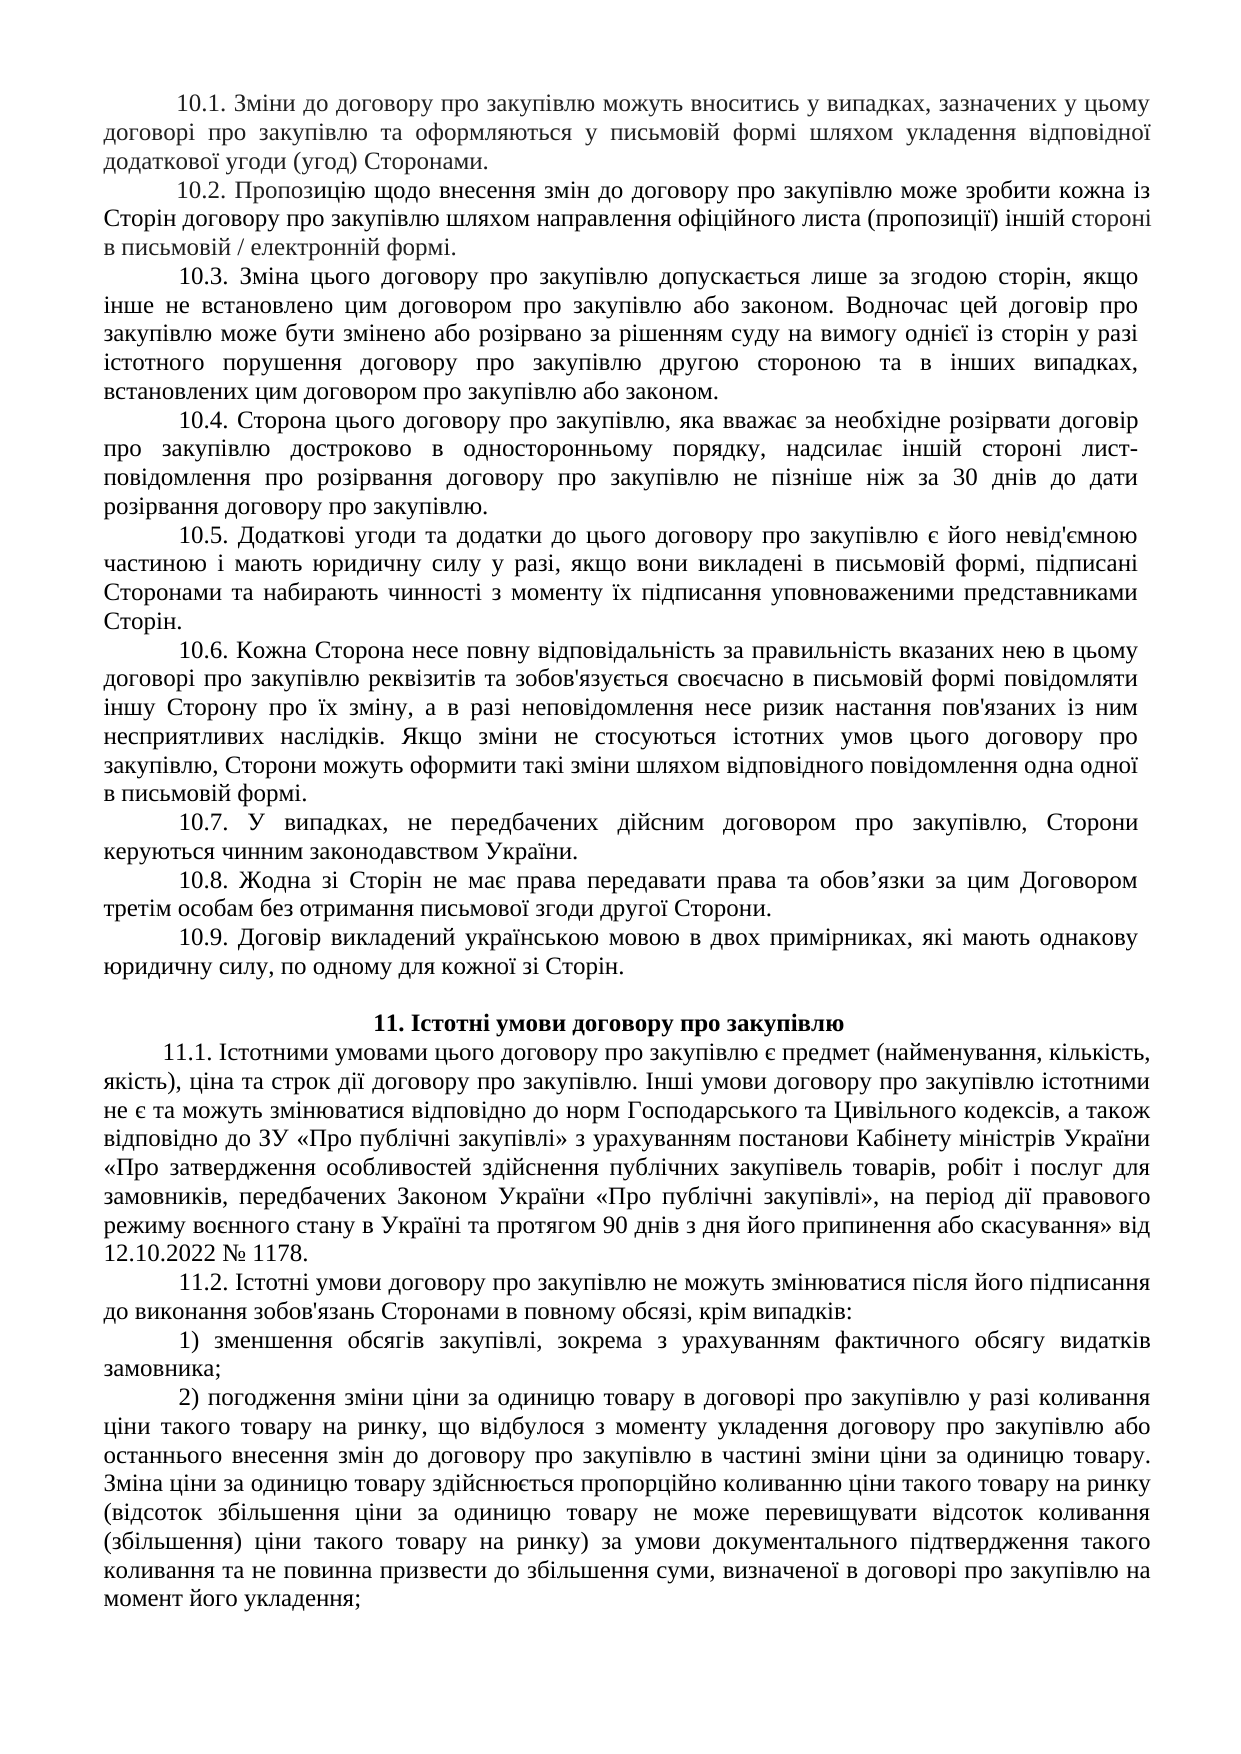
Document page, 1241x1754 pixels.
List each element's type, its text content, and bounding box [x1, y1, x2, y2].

text 10.6. Кожна Сторона несе повну відповідальність за правильність вказаних нею в цьому договорі про закупівлю реквізитів та зобов'язується своєчасно в письмовій формі повідомляти іншу Сторону про їх зміну, а в разі неповідомлення несе ризик настання пов'язаних із ним несприятливих наслідків. Якщо зміни не стосуються істотних умов цього договору про закупівлю, Сторони можуть оформити такі зміни шляхом відповідного повідомлення одна одної в письмовій формі. [103, 635, 1139, 807]
text 10.8. Жодна зі Сторін не має права передавати права та обов’язки за цим Договором третім особам без отримання письмової згоди другої Сторони. [103, 865, 1139, 922]
text 10.5. Додаткові угоди та додатки до цього договору про закупівлю є його невід'ємною частиною і мають юридичну силу у разі, якщо вони викладені в письмовій формі, підписані Сторонами та набирають чинності з моменту їх підписання уповноваженими представниками Сторін. [103, 520, 1139, 635]
text 10.9. Договір викладений українською мовою в двох примірниках, які мають однакову юридичну силу, по одному для кожної зі Сторін. [103, 922, 1139, 980]
text 2) погодження зміни ціни за одиницю товару в договорі про закупівлю у разі коливання ціни такого товару на ринку, що відбулося з моменту укладення договору про закупівлю або останнього внесення змін до договору про закупівлю в частині зміни ціни за одиницю товару. Зміна ціни за одиницю товару здійснюється пропорційно коливанню ціни такого товару на ринку (відсоток збільшення ціни за одиницю товару не може перевищувати відсоток коливання (збільшення) ціни такого товару на ринку) за умови документального підтвердження такого коливання та не повинна призвести до збільшення суми, визначеної в договорі про закупівлю на момент його укладення; [103, 1382, 1152, 1612]
text 10.2. Пропозицію щодо внесення змін до договору про закупівлю може зробити кожна із Сторін договору про закупівлю шляхом направлення офіційного листа (пропозиції) іншій стороні в письмовій / електронній формі. [103, 175, 1152, 261]
list Істотні умови договору про закупівлю [66, 1008, 1152, 1037]
text 1) зменшення обсягів закупівлі, зокрема з урахуванням фактичного обсягу видатків замовника; [103, 1325, 1152, 1382]
text 11.1. Істотними умовами цього договору про закупівлю є предмет (найменування, кількість, якість), ціна та строк дії договору про закупівлю. Інші умови договору про закупівлю істотними не є та можуть змінюватися відповідно до норм Господарського та Цивільного кодексів, а також відповідно до ЗУ «Про публічні закупівлі» з урахуванням постанови Кабінету міністрів України «Про затвердження особливостей здійснення публічних закупівель товарів, робіт і послуг для замовників, передбачених Законом України «Про публічні закупівлі», на період дії правового режиму воєнного стану в Україні та протягом 90 днів з дня його припинення або скасування» від 12.10.2022 № 1178. [103, 1037, 1152, 1267]
text 10.3. Зміна цього договору про закупівлю допускається лише за згодою сторін, якщо інше не встановлено цим договором про закупівлю або законом. Водночас цей договір про закупівлю може бути змінено або розірвано за рішенням суду на вимогу однієї із сторін у разі істотного порушення договору про закупівлю другою стороною та в інших випадках, встановлених цим договором про закупівлю або законом. [103, 261, 1139, 405]
text 10.1. Зміни до договору про закупівлю можуть вноситись у випадках, зазначених у цьому договорі про закупівлю та оформляються у письмовій формі шляхом укладення відповідної додаткової угоди (угод) Сторонами. [103, 88, 1152, 175]
text 11.2. Істотні умови договору про закупівлю не можуть змінюватися після його підписання до виконання зобов'язань Сторонами в повному обсязі, крім випадків: [103, 1267, 1152, 1325]
text 10.4. Сторона цього договору про закупівлю, яка вважає за необхідне розірвати договір про закупівлю достроково в односторонньому порядку, надсилає іншій стороні лист-повідомлення про розірвання договору про закупівлю не пізніше ніж за 30 днів до дати розірвання договору про закупівлю. [103, 405, 1139, 520]
text 10.7. У випадках, не передбачених дійсним договором про закупівлю, Сторони керуються чинним законодавством України. [103, 807, 1139, 865]
